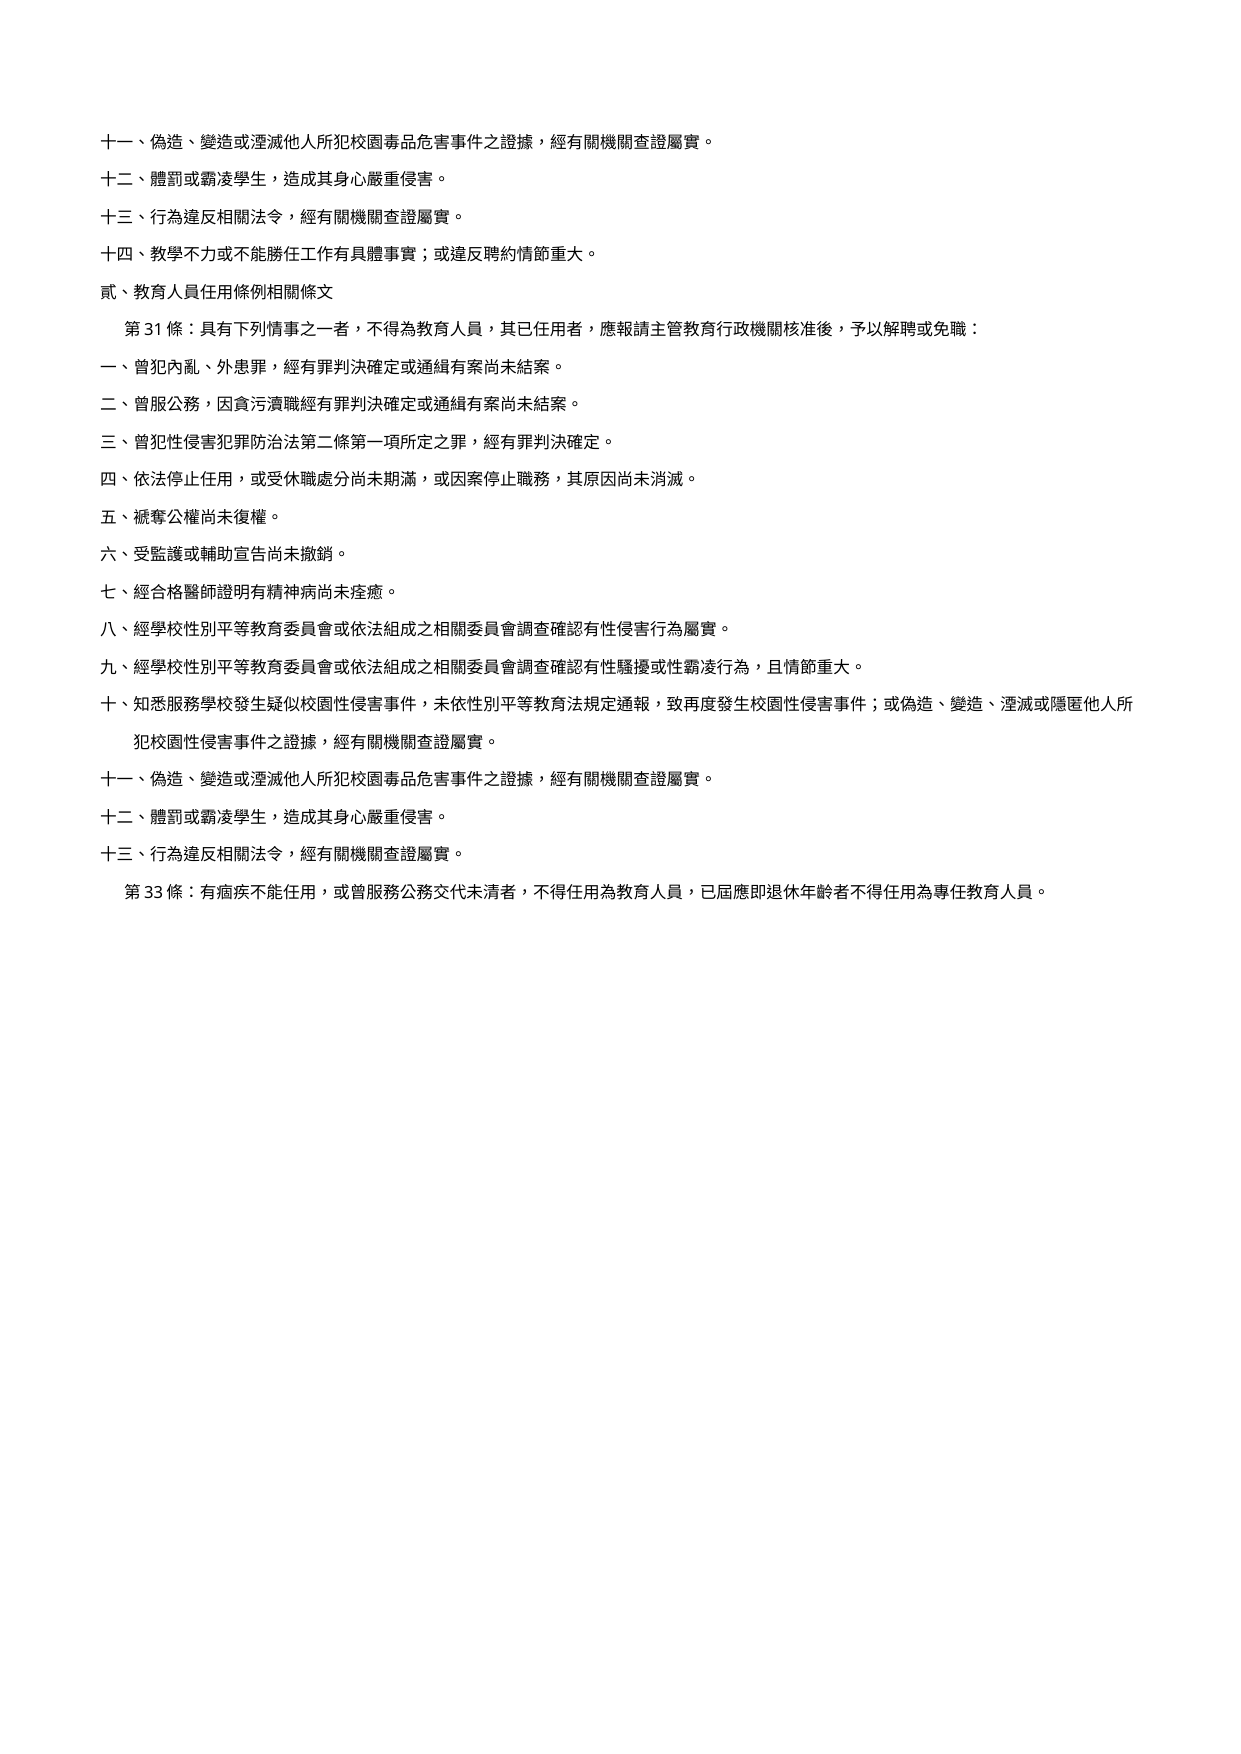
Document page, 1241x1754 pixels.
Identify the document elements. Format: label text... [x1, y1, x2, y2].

text 第31條：具有下列情事之一者，不得為教育人員，其已任用者，應報請主管教育行政機關核准後，予以解聘或免職： [100, 310, 1141, 347]
text 十、知悉服務學校發生疑似校園性侵害事件，未依性別平等教育法規定通報，致再度發生校園性侵害事件；或偽造、變造、湮滅或隱匿他人所犯校園性侵害事件之證據，經有關機關查證屬實。 [100, 685, 1141, 760]
text 十二、體罰或霸凌學生，造成其身心嚴重侵害。 [100, 160, 1141, 197]
text 十一、偽造、變造或湮滅他人所犯校園毒品危害事件之證據，經有關機關查證屬實。 [100, 760, 1141, 797]
text 十二、體罰或霸凌學生，造成其身心嚴重侵害。 [100, 797, 1141, 835]
text 九、經學校性別平等教育委員會或依法組成之相關委員會調查確認有性騷擾或性霸凌行為，且情節重大。 [100, 647, 1141, 685]
text 八、經學校性別平等教育委員會或依法組成之相關委員會調查確認有性侵害行為屬實。 [100, 610, 1141, 647]
text 三、曾犯性侵害犯罪防治法第二條第一項所定之罪，經有罪判決確定。 [100, 422, 1141, 460]
text 十三、行為違反相關法令，經有關機關查證屬實。 [100, 197, 1141, 235]
text 十一、偽造、變造或湮滅他人所犯校園毒品危害事件之證據，經有關機關查證屬實。 [100, 122, 1141, 160]
text 六、受監護或輔助宣告尚未撤銷。 [100, 535, 1141, 572]
text 二、曾服公務，因貪污瀆職經有罪判決確定或通緝有案尚未結案。 [100, 385, 1141, 422]
text 第33條：有痼疾不能任用，或曾服務公務交代未清者，不得任用為教育人員，已屆應即退休年齡者不得任用為專任教育人員。 [100, 872, 1141, 910]
text 五、褫奪公權尚未復權。 [100, 497, 1141, 535]
text 十三、行為違反相關法令，經有關機關查證屬實。 [100, 835, 1141, 872]
text 貳、教育人員任用條例相關條文 [100, 272, 1141, 310]
text 七、經合格醫師證明有精神病尚未痊癒。 [100, 572, 1141, 610]
text 十四、教學不力或不能勝任工作有具體事實；或違反聘約情節重大。 [100, 235, 1141, 272]
text 一、曾犯內亂、外患罪，經有罪判決確定或通緝有案尚未結案。 [100, 347, 1141, 385]
text 四、依法停止任用，或受休職處分尚未期滿，或因案停止職務，其原因尚未消滅。 [100, 460, 1141, 497]
